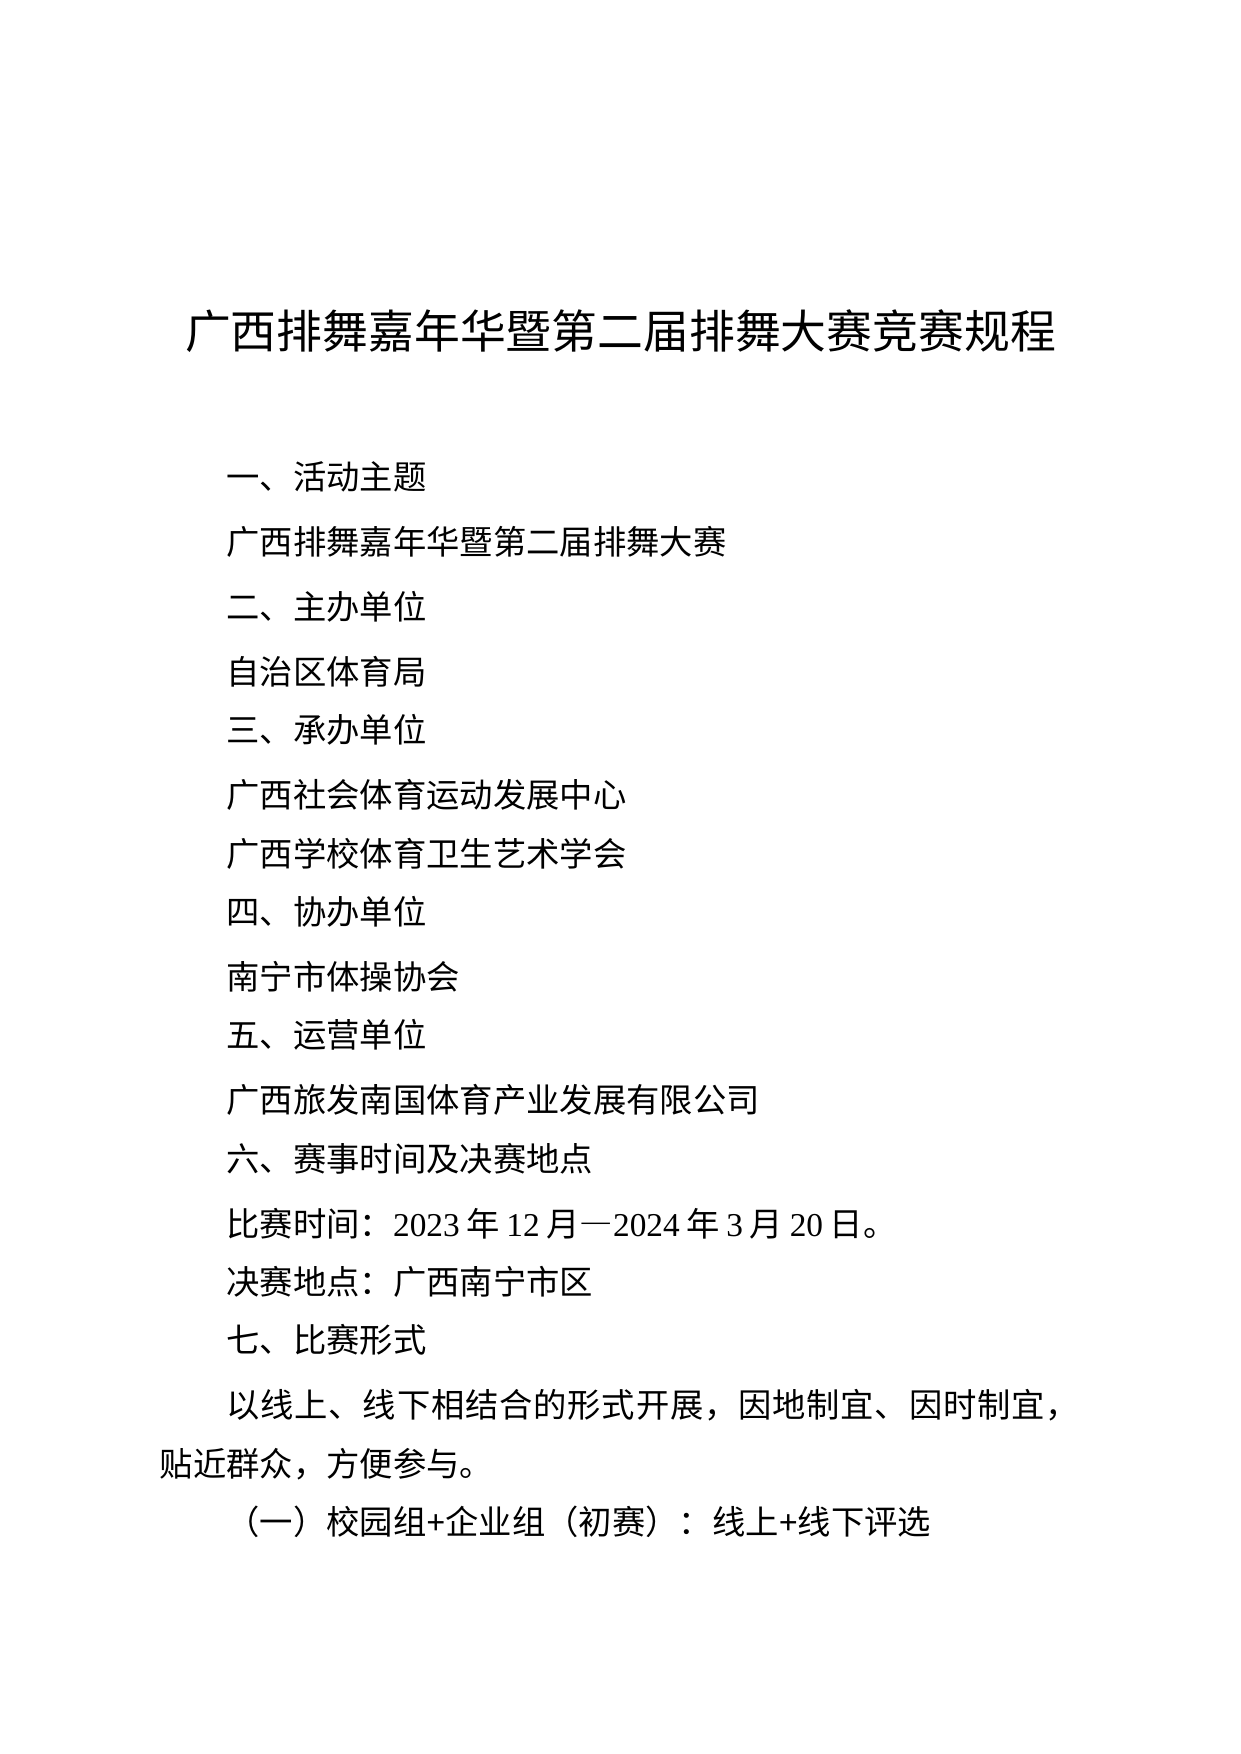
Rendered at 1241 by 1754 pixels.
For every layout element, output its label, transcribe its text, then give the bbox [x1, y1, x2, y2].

text 广西排舞嘉年华暨第二届排舞大赛竞赛规程 [159, 280, 1081, 378]
list 广西社会体育运动发展中心 [159, 761, 1081, 819]
text 七、比赛形式 [159, 1306, 1081, 1371]
list 广西旅发南国体育产业发展有限公司 [159, 1066, 1081, 1124]
text 二、主办单位 [159, 573, 1081, 638]
text 决赛地点：广西南宁市区 [159, 1248, 1081, 1306]
text 广西排舞嘉年华暨第二届排舞大赛 [159, 508, 1081, 573]
text 六、赛事时间及决赛地点 [159, 1124, 1081, 1189]
text 五、运营单位 [159, 1001, 1081, 1066]
list 自治区体育局 [159, 638, 1081, 696]
list 广西学校体育卫生艺术学会 [159, 819, 1081, 878]
text 比赛时间：2023年12月—2024年3月20日。 [159, 1189, 1081, 1248]
text 三、承办单位 [159, 696, 1081, 761]
list 南宁市体操协会 [159, 943, 1081, 1001]
text 一、活动主题 [159, 443, 1081, 508]
text （一）校园组+企业组（初赛）：线上+线下评选 [159, 1488, 1081, 1546]
text 以线上、线下相结合的形式开展，因地制宜、因时制宜，贴近群众，方便参与。 [159, 1371, 1081, 1488]
text 四、协办单位 [159, 878, 1081, 943]
